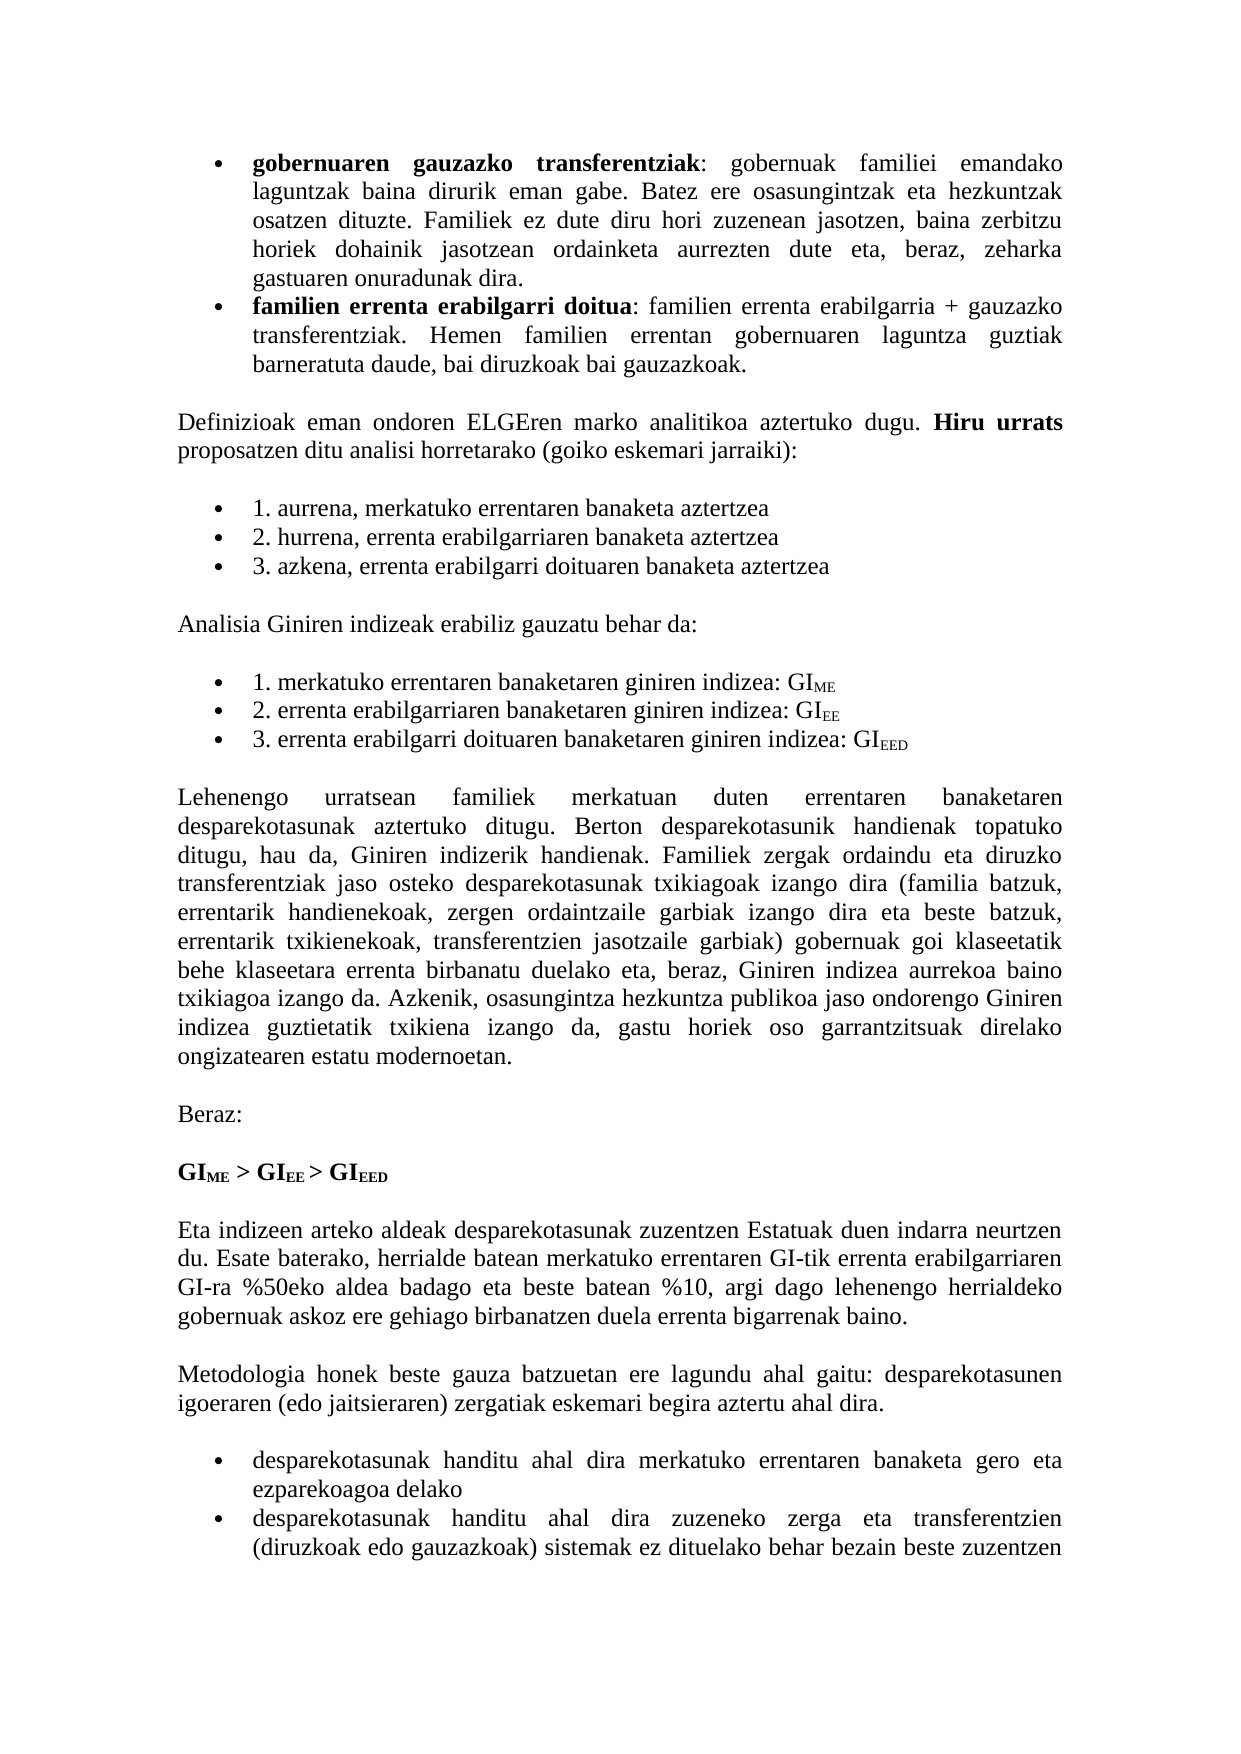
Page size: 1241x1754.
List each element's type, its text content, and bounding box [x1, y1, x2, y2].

text Lehenengo urratsean familiek merkatuan duten errentaren banaketaren desparekotasunak aztertuko ditugu. Berton desparekotasunik handienak topatuko ditugu, hau da, Giniren indizerik handienak. Familiek zergak ordaindu eta diruzko transferentziak jaso osteko desparekotasunak txikiagoak izango dira (familia batzuk, errentarik handienekoak, zergen ordaintzaile garbiak izango dira eta beste batzuk, errentarik txikienekoak, transferentzien jasotzaile garbiak) gobernuak goi klaseetatik behe klaseetara errenta birbanatu duelako eta, beraz, Giniren indizea aurrekoa baino txikiagoa izango da. Azkenik, osasungintza hezkuntza publikoa jaso ondorengo Giniren indizea guztietatik txikiena izango da, gastu horiek oso garrantzitsuak direlako ongizatearen estatu modernoetan. [177, 782, 1063, 1070]
list desparekotasunak handitu ahal dira merkatuko errentaren banaketa gero eta ezparekoagoa delako [215, 1446, 1063, 1503]
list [215, 1503, 1063, 1561]
list familien errenta erabilgarri doitua: familien errenta erabilgarria + gauzazko transferentziak. Hemen familien errentan gobernuaren laguntza guztiak barneratuta daude, bai diruzkoak bai gauzazkoak. [215, 291, 1063, 378]
list 1. aurrena, merkatuko errentaren banaketa aztertzea [215, 493, 1063, 522]
list 1. merkatuko errentaren banaketaren giniren indizea: GIME [215, 667, 1063, 696]
list 2. hurrena, errenta erabilgarriaren banaketa aztertzea [215, 522, 1063, 551]
text Eta indizeen arteko aldeak desparekotasunak zuzentzen Estatuak duen indarra neurtzen du. Esate baterako, herrialde batean merkatuko errentaren GI-tik errenta erabilgarriaren GI-ra %50eko aldea badago eta beste batean %10, argi dago lehenengo herrialdeko gobernuak askoz ere gehiago birbanatzen duela errenta bigarrenak baino. [177, 1215, 1063, 1330]
text Analisia Giniren indizeak erabiliz gauzatu behar da: [177, 609, 1063, 638]
text Definizioak eman ondoren ELGEren marko analitikoa aztertuko dugu. Hiru urrats proposatzen ditu analisi horretarako (goiko eskemari jarraiki): [177, 407, 1063, 464]
text Metodologia honek beste gauza batzuetan ere lagundu ahal gaitu: desparekotasunen igoeraren (edo jaitsieraren) zergatiak eskemari begira aztertu ahal dira. [177, 1359, 1063, 1416]
list 3. azkena, errenta erabilgarri doituaren banaketa aztertzea [215, 551, 1063, 580]
list 2. errenta erabilgarriaren banaketaren giniren indizea: GIEE [215, 696, 1063, 724]
list gobernuaren gauzazko transferentziak: gobernuak familiei emandako laguntzak baina dirurik eman gabe. Batez ere osasungintzak eta hezkuntzak osatzen dituzte. Familiek ez dute diru hori zuzenean jasotzen, baina zerbitzu horiek dohainik jasotzean ordainketa aurrezten dute eta, beraz, zeharka gastuaren onuradunak dira. [215, 148, 1063, 291]
text GIME > GIEE > GIEED [177, 1157, 1063, 1186]
text Beraz: [177, 1099, 1063, 1128]
list 3. errenta erabilgarri doituaren banaketaren giniren indizea: GIEED [215, 724, 1063, 753]
